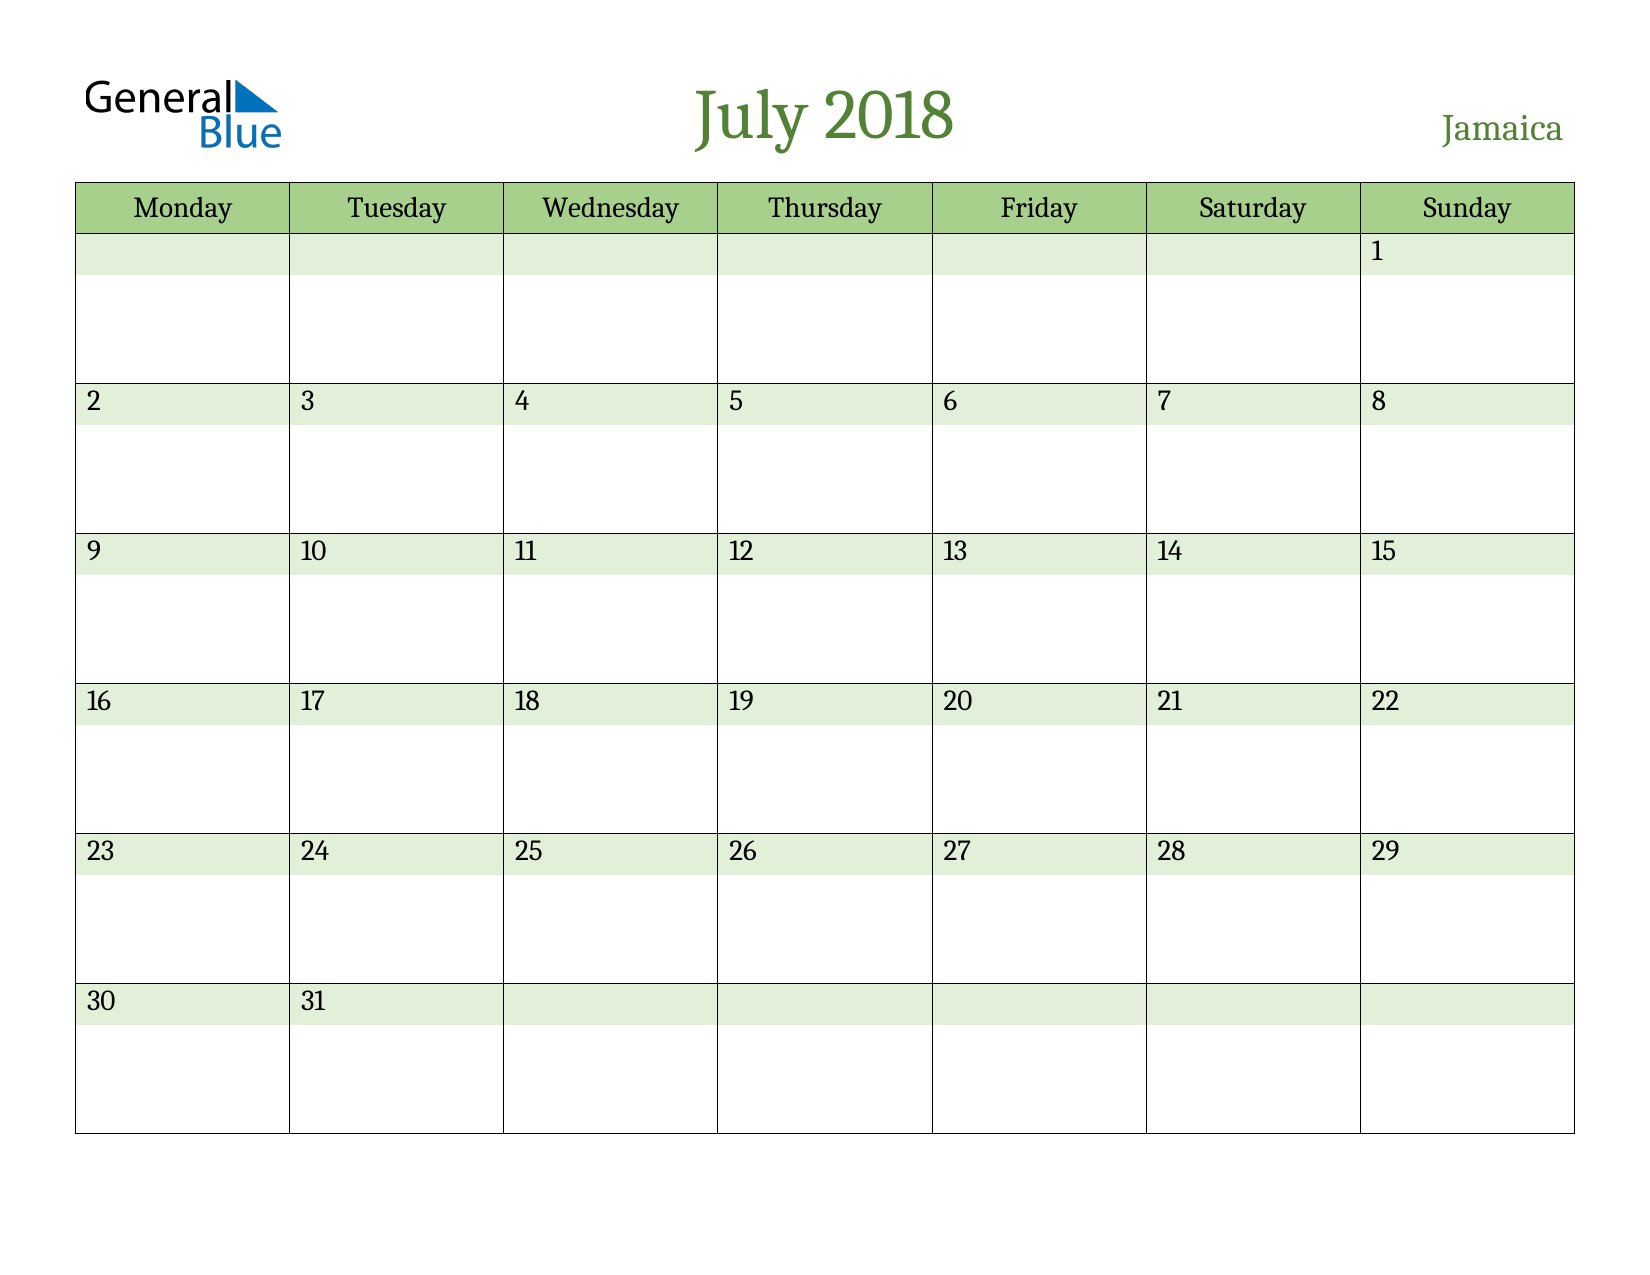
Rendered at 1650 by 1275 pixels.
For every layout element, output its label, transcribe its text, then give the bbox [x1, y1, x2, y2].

table_cell [504, 425, 717, 533]
table_cell [76, 234, 289, 275]
table_cell [933, 875, 1146, 983]
table_cell 10 [290, 534, 503, 575]
table_cell Thursday [718, 183, 932, 233]
table_cell 31 [290, 984, 503, 1025]
table_cell 27 [933, 834, 1146, 875]
table_cell [290, 425, 503, 533]
table_cell Monday [76, 183, 289, 233]
table_cell [1147, 1025, 1360, 1133]
table_cell [290, 875, 503, 983]
table_cell [1147, 984, 1360, 1025]
table_cell [1361, 575, 1574, 683]
table_cell [718, 1025, 932, 1133]
table_cell [290, 1025, 503, 1133]
table_cell [76, 1025, 289, 1133]
table_cell [1147, 875, 1360, 983]
table_cell [1361, 425, 1574, 533]
table_cell 12 [718, 534, 932, 575]
table_cell [933, 1025, 1146, 1133]
table_cell [1147, 725, 1360, 833]
table_cell [76, 275, 289, 383]
table_cell 23 [76, 834, 289, 875]
table_cell 1 [1361, 234, 1574, 275]
table_cell [933, 425, 1146, 533]
table_cell 14 [1147, 534, 1360, 575]
table_cell [1147, 425, 1360, 533]
table_cell [504, 275, 717, 383]
table_cell 4 [504, 384, 717, 425]
table_cell Saturday [1147, 183, 1360, 233]
table_cell [718, 984, 932, 1025]
table_cell 5 [718, 384, 932, 425]
table_cell 24 [290, 834, 503, 875]
table_cell 19 [718, 684, 932, 725]
table_cell [504, 875, 717, 983]
table_cell [718, 234, 932, 275]
table_cell [504, 234, 717, 275]
table_cell [933, 275, 1146, 383]
table_header Jamaica [1146, 75, 1574, 182]
table_cell [933, 575, 1146, 683]
table_header [76, 75, 503, 182]
table_cell [933, 725, 1146, 833]
table_cell [76, 725, 289, 833]
table_cell 3 [290, 384, 503, 425]
table_cell 17 [290, 684, 503, 725]
table_cell [290, 725, 503, 833]
table_cell [1361, 984, 1574, 1025]
table_cell 15 [1361, 534, 1574, 575]
table_cell Sunday [1361, 183, 1574, 233]
table_cell [1361, 875, 1574, 983]
table_cell 26 [718, 834, 932, 875]
table_cell Wednesday [504, 183, 717, 233]
table_cell [1147, 234, 1360, 275]
table_cell 8 [1361, 384, 1574, 425]
table_cell 6 [933, 384, 1146, 425]
table_cell 11 [504, 534, 717, 575]
table_cell [1361, 725, 1574, 833]
table_cell [718, 875, 932, 983]
table_cell [1361, 275, 1574, 383]
table_cell [933, 984, 1146, 1025]
table_cell 21 [1147, 684, 1360, 725]
table_cell [1361, 1025, 1574, 1133]
table_cell 16 [76, 684, 289, 725]
table_cell [290, 234, 503, 275]
table_cell [933, 234, 1146, 275]
table_cell 2 [76, 384, 289, 425]
table_cell [718, 725, 932, 833]
table_cell [504, 575, 717, 683]
table_cell [504, 1025, 717, 1133]
table_cell 28 [1147, 834, 1360, 875]
table_cell 7 [1147, 384, 1360, 425]
table_cell [504, 725, 717, 833]
table_cell [718, 575, 932, 683]
table_cell [76, 425, 289, 533]
table_cell [1147, 575, 1360, 683]
table_cell 13 [933, 534, 1146, 575]
picture [86, 80, 281, 148]
table_cell 25 [504, 834, 717, 875]
table_cell 22 [1361, 684, 1574, 725]
table_cell Tuesday [290, 183, 503, 233]
table_cell [290, 575, 503, 683]
table_cell [718, 275, 932, 383]
table_cell [290, 275, 503, 383]
table_cell [718, 425, 932, 533]
table_cell 9 [76, 534, 289, 575]
table_cell 18 [504, 684, 717, 725]
table_header July 2018 [504, 75, 1146, 182]
table_cell [504, 984, 717, 1025]
table_cell 30 [76, 984, 289, 1025]
table_cell 20 [933, 684, 1146, 725]
table_cell Friday [933, 183, 1146, 233]
table_cell [1147, 275, 1360, 383]
table_cell [76, 575, 289, 683]
table_cell 29 [1361, 834, 1574, 875]
table_cell [76, 875, 289, 983]
